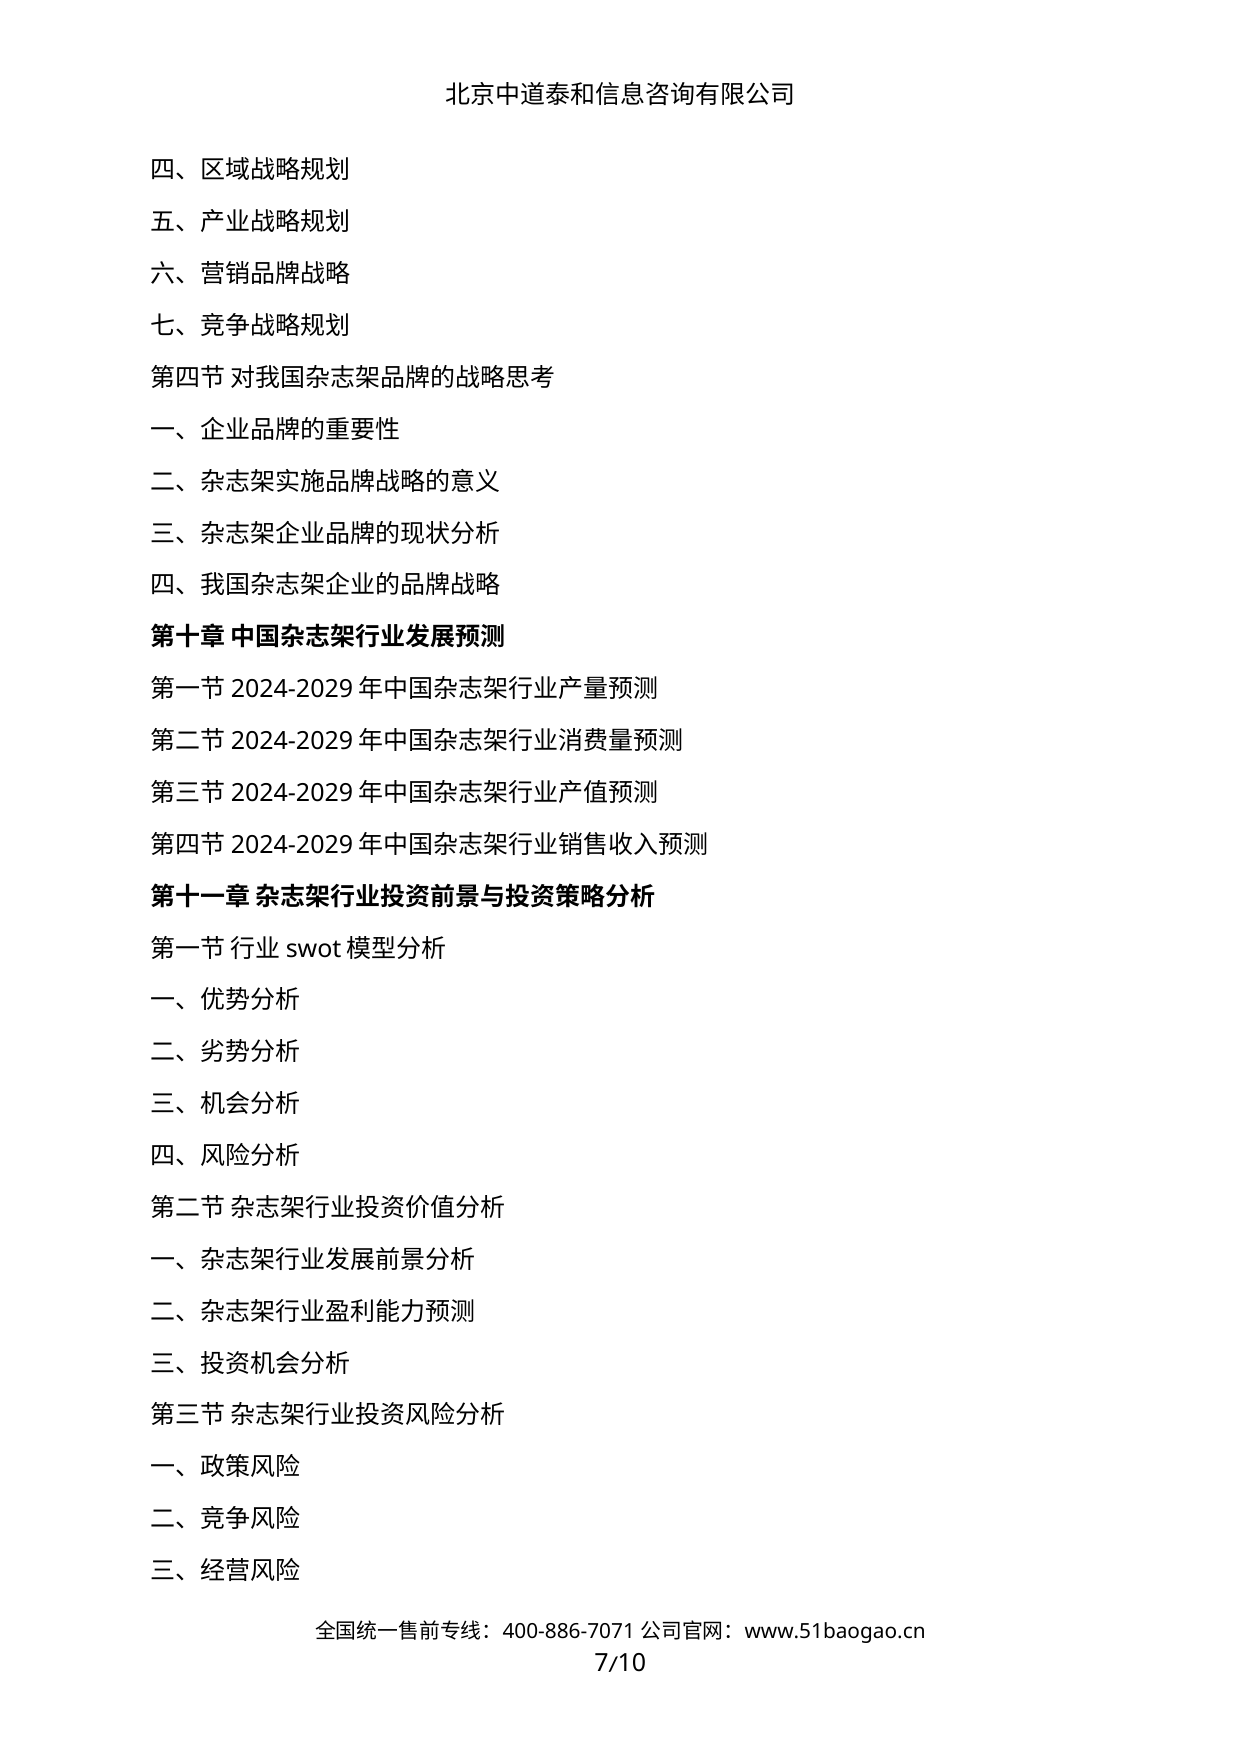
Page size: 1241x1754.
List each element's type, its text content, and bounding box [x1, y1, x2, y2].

text 四、区域战略规划 [150, 150, 1090, 186]
text 第一节 行业swot模型分析 [150, 928, 1090, 964]
text 第一节 2024-2029年中国杂志架行业产量预测 [150, 669, 1090, 705]
text 二、竞争风险 [150, 1499, 1090, 1535]
text 二、劣势分析 [150, 1032, 1090, 1068]
text 第三节 杂志架行业投资风险分析 [150, 1395, 1090, 1431]
text 第四节 对我国杂志架品牌的战略思考 [150, 357, 1090, 394]
text 七、竞争战略规划 [150, 306, 1090, 342]
text 第二节 杂志架行业投资价值分析 [150, 1187, 1090, 1224]
text 三、机会分析 [150, 1084, 1090, 1120]
text 第二节 2024-2029年中国杂志架行业消费量预测 [150, 721, 1090, 757]
text 三、经营风险 [150, 1551, 1090, 1587]
text 一、政策风险 [150, 1447, 1090, 1483]
text 第十一章 杂志架行业投资前景与投资策略分析 [150, 876, 1090, 912]
text 六、营销品牌战略 [150, 254, 1090, 290]
text 四、我国杂志架企业的品牌战略 [150, 565, 1090, 601]
text 一、杂志架行业发展前景分析 [150, 1239, 1090, 1276]
text 四、风险分析 [150, 1136, 1090, 1172]
text 三、杂志架企业品牌的现状分析 [150, 513, 1090, 549]
text 二、杂志架行业盈利能力预测 [150, 1291, 1090, 1327]
text 一、优势分析 [150, 980, 1090, 1016]
text 一、企业品牌的重要性 [150, 409, 1090, 446]
text 第十章 中国杂志架行业发展预测 [150, 617, 1090, 653]
text 第三节 2024-2029年中国杂志架行业产值预测 [150, 772, 1090, 809]
text 第四节 2024-2029年中国杂志架行业销售收入预测 [150, 824, 1090, 861]
text 二、杂志架实施品牌战略的意义 [150, 461, 1090, 497]
text 三、投资机会分析 [150, 1343, 1090, 1379]
text 五、产业战略规划 [150, 202, 1090, 238]
